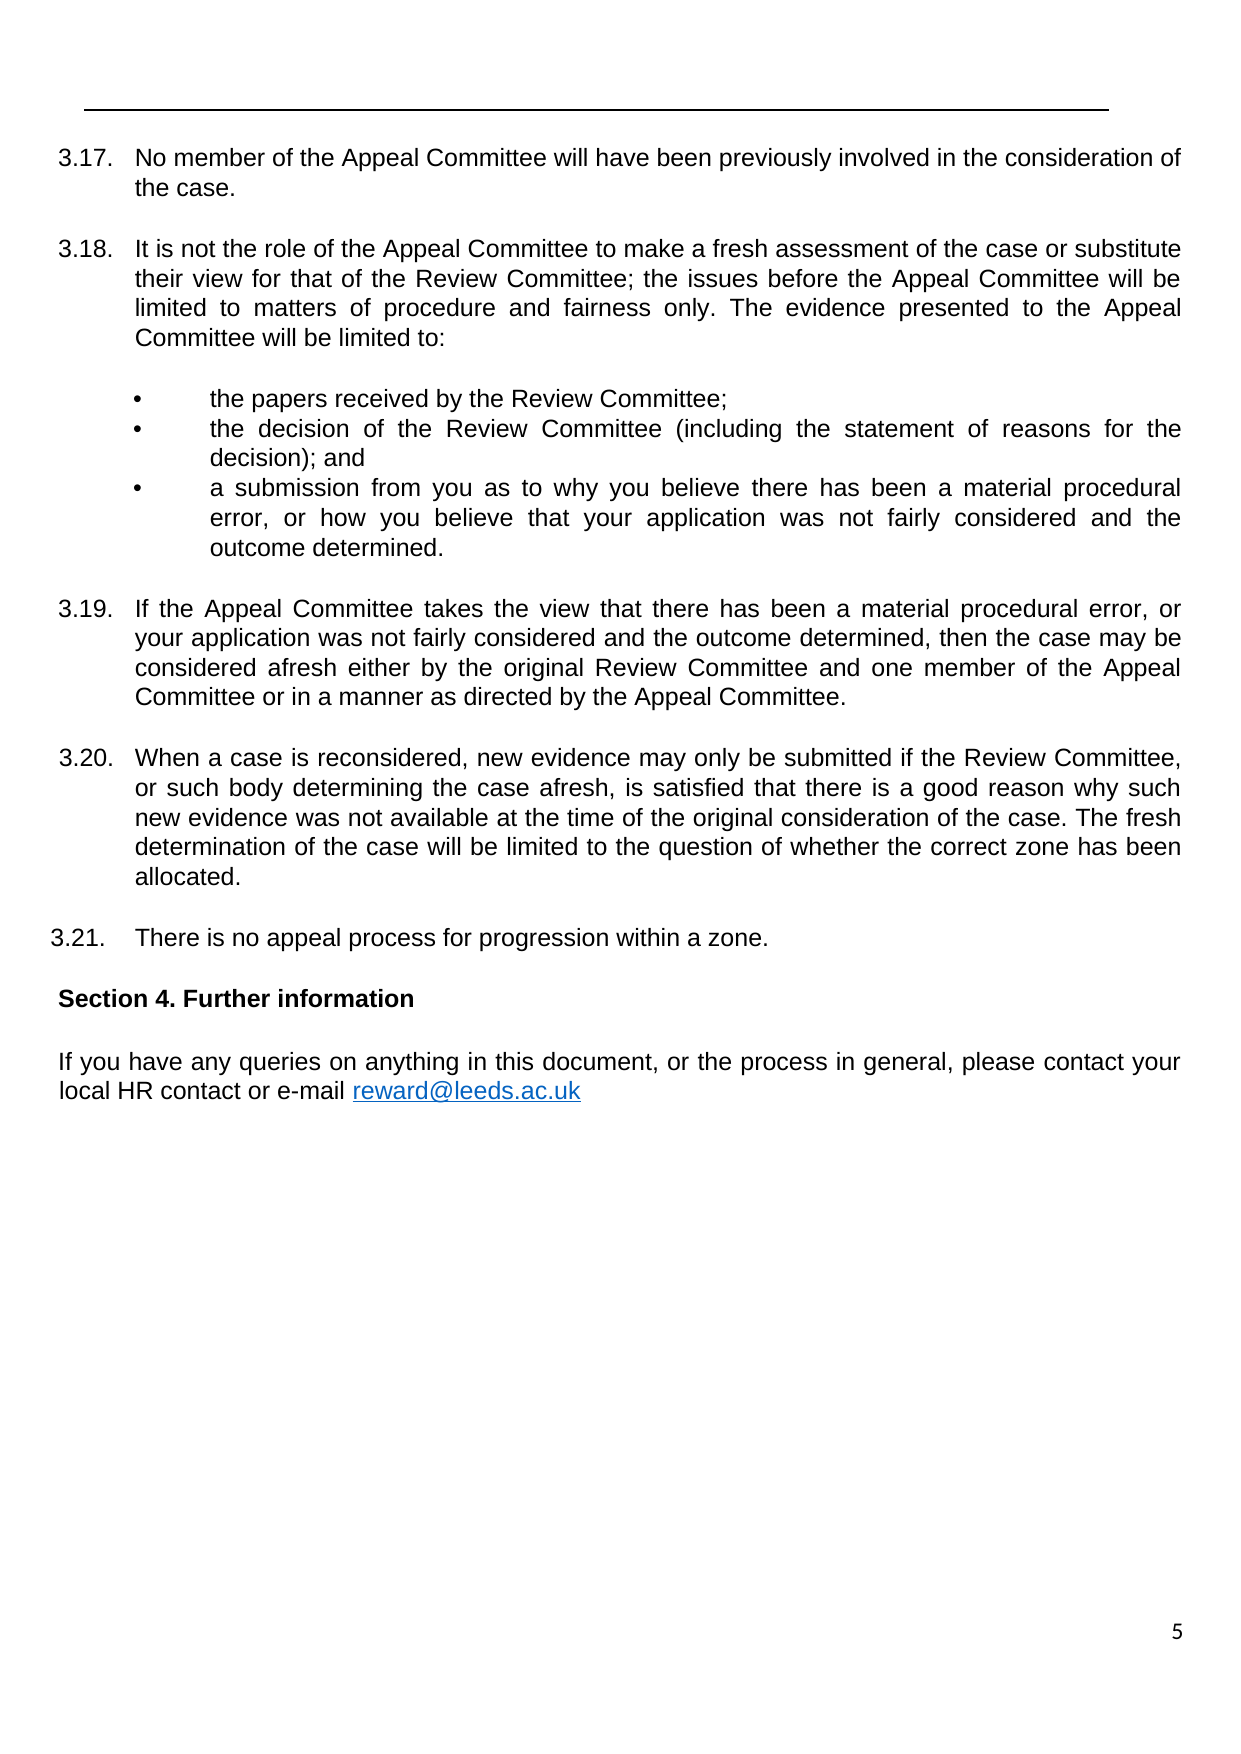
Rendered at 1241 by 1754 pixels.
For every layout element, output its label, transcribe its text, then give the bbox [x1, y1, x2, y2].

list the papers received by the Review Committee; [133, 384, 1183, 413]
list No member of the Appeal Committee will have been previously involved in the consideration of the case. [58, 143, 1183, 202]
text 3.20. When a case is reconsidered, new evidence may only be submitted if the Review Committee, or such body determining the case afresh, is satisfied that there is a good reason why such new evidence was not available at the time of the original consideration of the case. The fresh determination of the case will be limited to the question of whether the correct zone has been allocated. [58, 743, 1183, 891]
list a submission from you as to why you believe there has been a material procedural error, or how you believe that your application was not fairly considered and the outcome determined. [133, 473, 1183, 561]
list the decision of the Review Committee (including the statement of reasons for the decision); and [133, 414, 1183, 472]
list It is not the role of the Appeal Committee to make a fresh assessment of the case or substitute their view for that of the Review Committee; the issues before the Appeal Committee will be limited to matters of procedure and fairness only. The evidence presented to the Appeal Committee will be limited to: [58, 234, 1183, 352]
list If the Appeal Committee takes the view that there has been a material procedural error, or your application was not fairly considered and the outcome determined, then the case may be considered afresh either by the original Review Committee and one member of the Appeal Committee or in a manner as directed by the Appeal Committee. [58, 594, 1183, 711]
text 3.21. There is no appeal process for progression within a zone. [50, 923, 1183, 952]
text If you have any queries on anything in this document, or the process in general, please contact your local HR contact or e-mail reward@leeds.ac.uk [58, 1046, 1183, 1105]
subtitle Section 4. Further information [58, 984, 1184, 1013]
